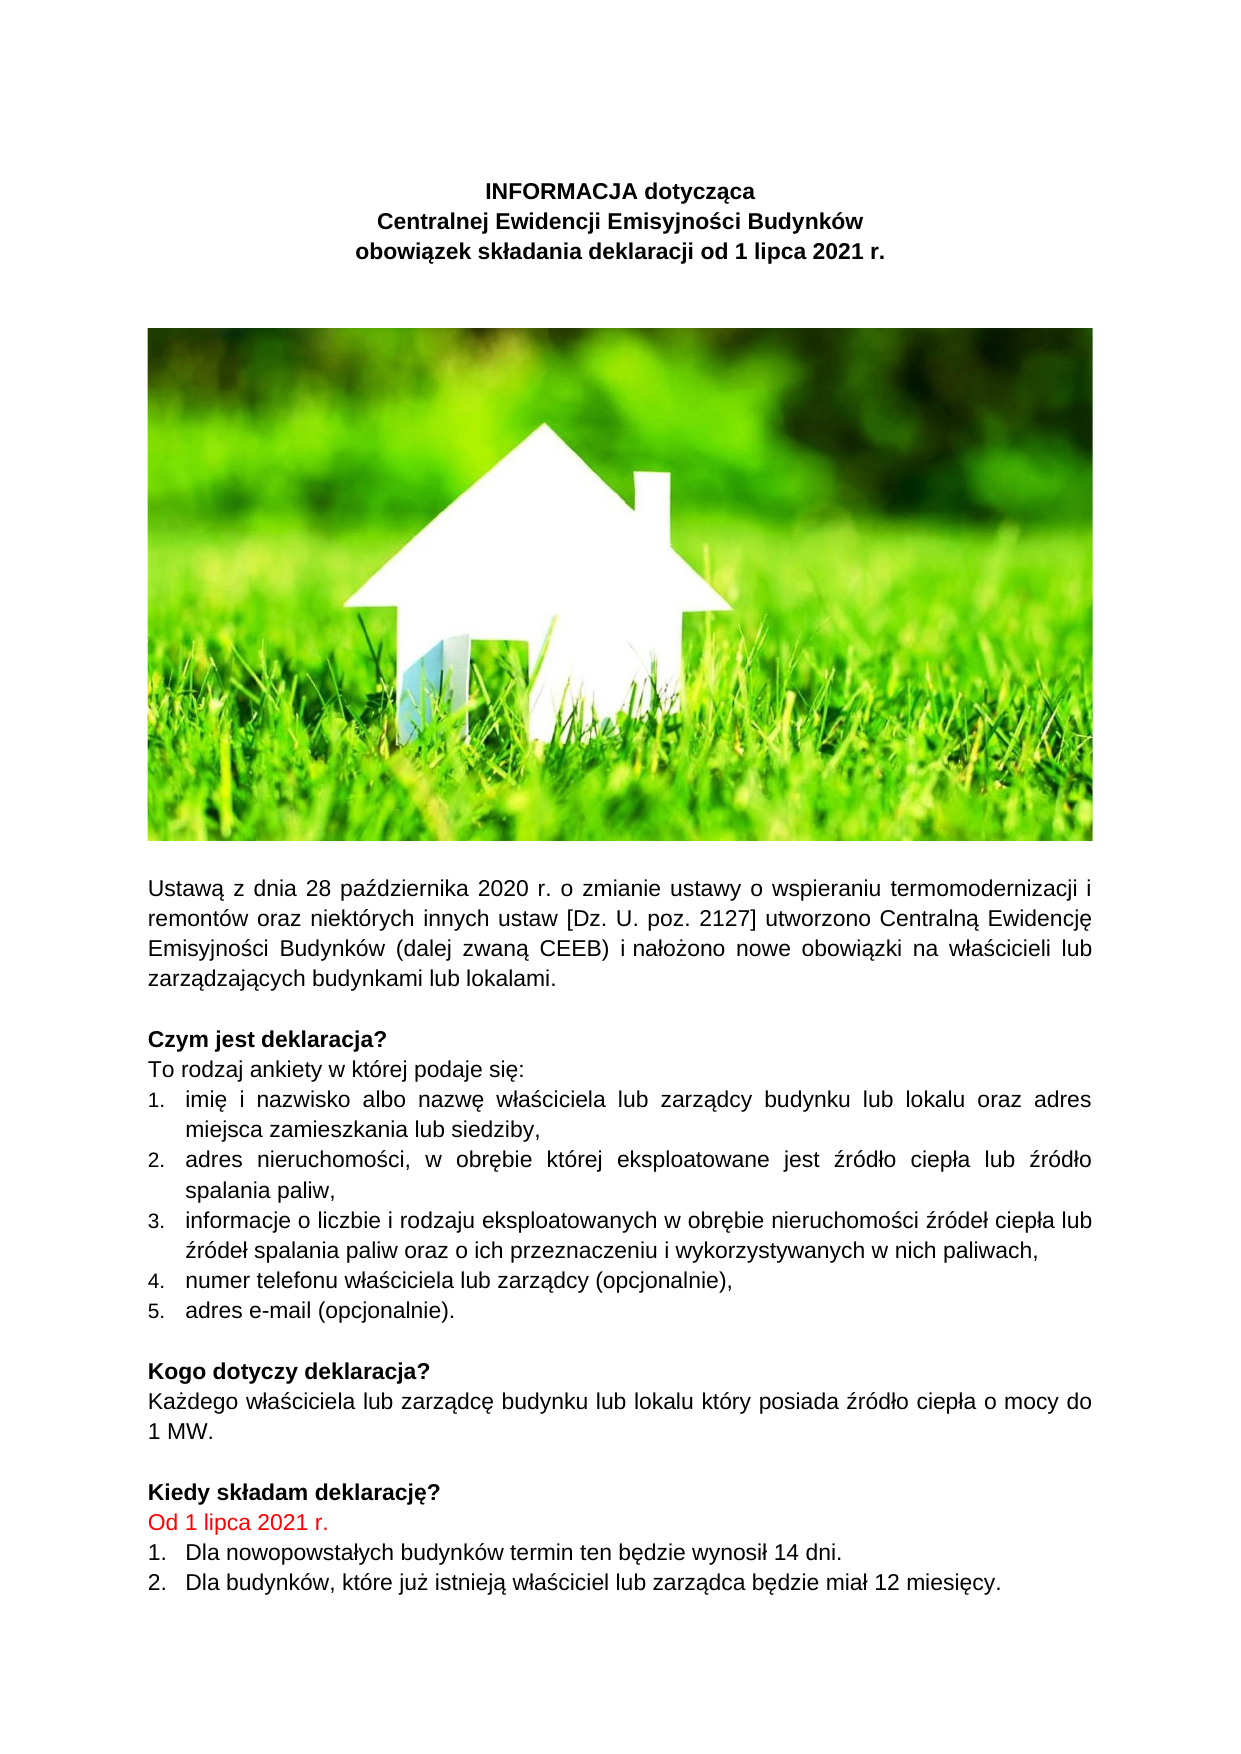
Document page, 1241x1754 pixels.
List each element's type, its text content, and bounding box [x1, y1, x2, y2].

text Ustawą z dnia 28 października 2020 r. o zmianie ustawy o wspieraniu termomodernizacji i remontów oraz niektórych innych ustaw [Dz. U. poz. 2127] utworzono Centralną Ewidencję Emisyjności Budynków (dalej zwaną CEEB) i nałożono nowe obowiązki na właścicieli lub zarządzających budynkami lub lokalami. [148, 874, 1093, 991]
list imię i nazwisko albo nazwę właściciela lub zarządcy budynku lub lokalu oraz adres miejsca zamieszkania lub siedziby, [148, 1086, 1093, 1142]
list Dla budynków, które już istnieją właściciel lub zarządca będzie miał 12 miesięcy. [148, 1569, 1093, 1596]
text Każdego właściciela lub zarządcę budynku lub lokalu który posiada źródło ciepła o mocy do 1 MW. [148, 1388, 1093, 1444]
list numer telefonu właściciela lub zarządcy (opcjonalnie), [148, 1267, 1093, 1293]
picture [147, 328, 1093, 841]
text obowiązek składania deklaracji od 1 lipca 2021 r. [148, 238, 1093, 264]
text Kiedy składam deklarację? [148, 1479, 1093, 1505]
text To rodzaj ankiety w której podaje się: [148, 1056, 1093, 1082]
list adres nieruchomości, w obrębie której eksploatowane jest źródło ciepła lub źródło spalania paliw, [148, 1146, 1093, 1203]
text INFORMACJA dotycząca [148, 178, 1093, 204]
list informacje o liczbie i rodzaju eksploatowanych w obrębie nieruchomości źródeł ciepła lub źródeł spalania paliw oraz o ich przeznaczeniu i wykorzystywanych w nich paliwach, [148, 1207, 1093, 1263]
list Dla nowopowstałych budynków termin ten będzie wynosił 14 dni. [148, 1539, 1093, 1565]
list adres e-mail (opcjonalnie). [148, 1297, 1093, 1324]
text Centralnej Ewidencji Emisyjności Budynków [148, 208, 1093, 234]
text Czym jest deklaracja? [148, 1026, 1093, 1052]
text Kogo dotyczy deklaracja? [148, 1358, 1093, 1384]
text Od 1 lipca 2021 r. [148, 1509, 1093, 1535]
